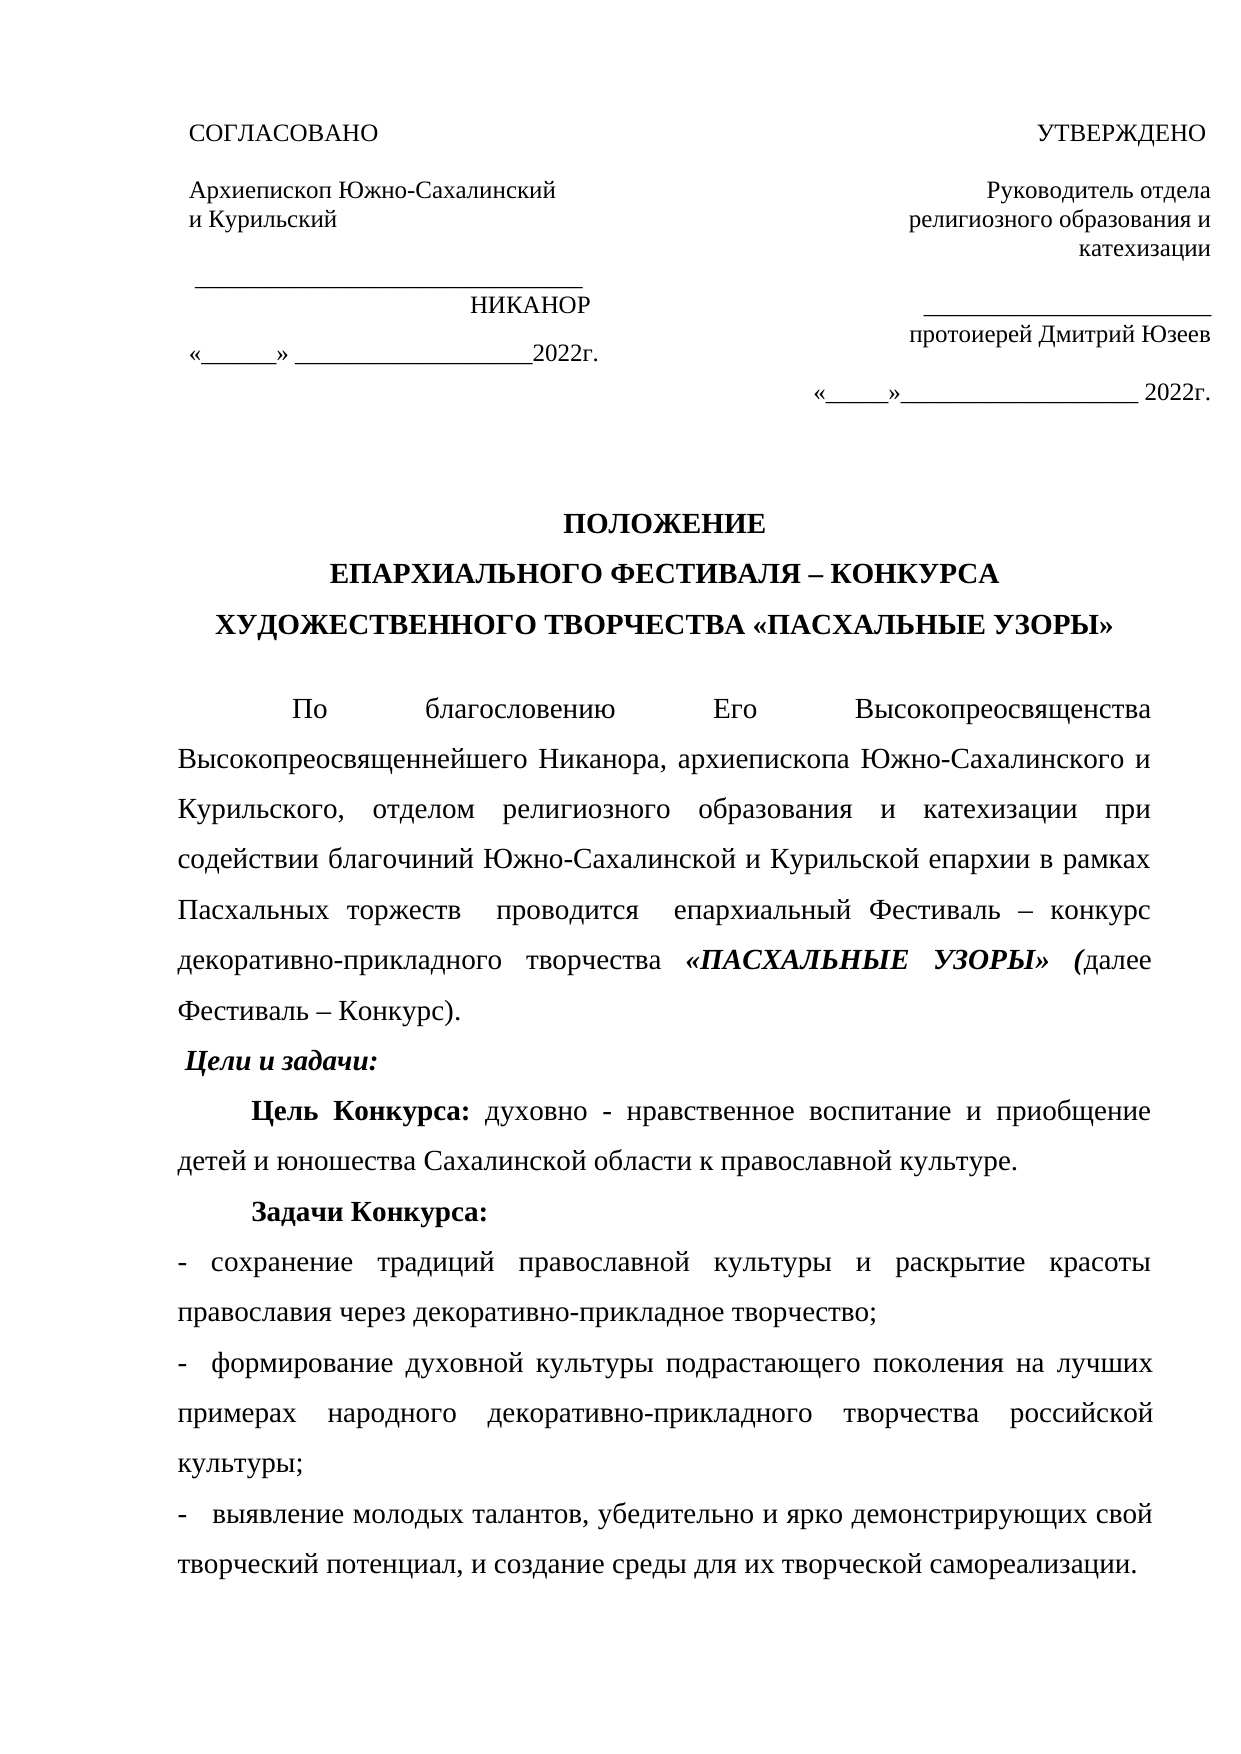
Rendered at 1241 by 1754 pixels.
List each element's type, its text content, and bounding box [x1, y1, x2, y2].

text ЕПАРХИАЛЬНОГО ФЕСТИВАЛЯ – КОНКУРСА [177, 557, 1152, 590]
text - сохранение традиций православной культуры и раскрытие красоты православия через декоративно-прикладное творчество; [177, 1244, 1152, 1328]
table_header CОГЛАСОВАНО Архиепископ Южно-Сахалинский и Курильский _______________________________ НИКАНОР «______» ___________________2022г. [177, 118, 631, 406]
text - формирование духовной культуры подрастающего поколения на лучших примерах народного декоративно-прикладного творчества российской культуры; [177, 1345, 1154, 1479]
text - выявление молодых талантов, убедительно и ярко демонстрирующих свой творческий потенциал, и создание среды для их творческой самореализации. [177, 1496, 1154, 1579]
table_header УТВЕРЖДЕНО Руководитель отдела религиозного образования и катехизации _______________________ протоиерей Дмитрий Юзеев «_____»___________________ 2022г. [631, 118, 1222, 406]
text Цели и задачи: [177, 1043, 1152, 1076]
text ХУДОЖЕСТВЕННОГО ТВОРЧЕСТВА «ПАСХАЛЬНЫЕ УЗОРЫ» [177, 607, 1152, 640]
text Задачи Конкурса: [177, 1194, 1152, 1227]
text ПОЛОЖЕНИЕ [177, 506, 1152, 540]
text По благословению Его Высокопреосвященства Высокопреосвященнейшего Никанора, архиепископа Южно-Сахалинского и Курильского, отделом религиозного образования и катехизации при содействии благочиний Южно-Сахалинской и Курильской епархии в рамках Пасхальных торжеств проводится епархиальный Фестиваль – конкурс декоративно-прикладного творчества «ПАСХАЛЬНЫЕ УЗОРЫ» (далее Фестиваль – Конкурс). [177, 691, 1152, 1026]
text Цель Конкурса: духовно - нравственное воспитание и приобщение детей и юношества Сахалинской области к православной культуре. [177, 1093, 1152, 1177]
